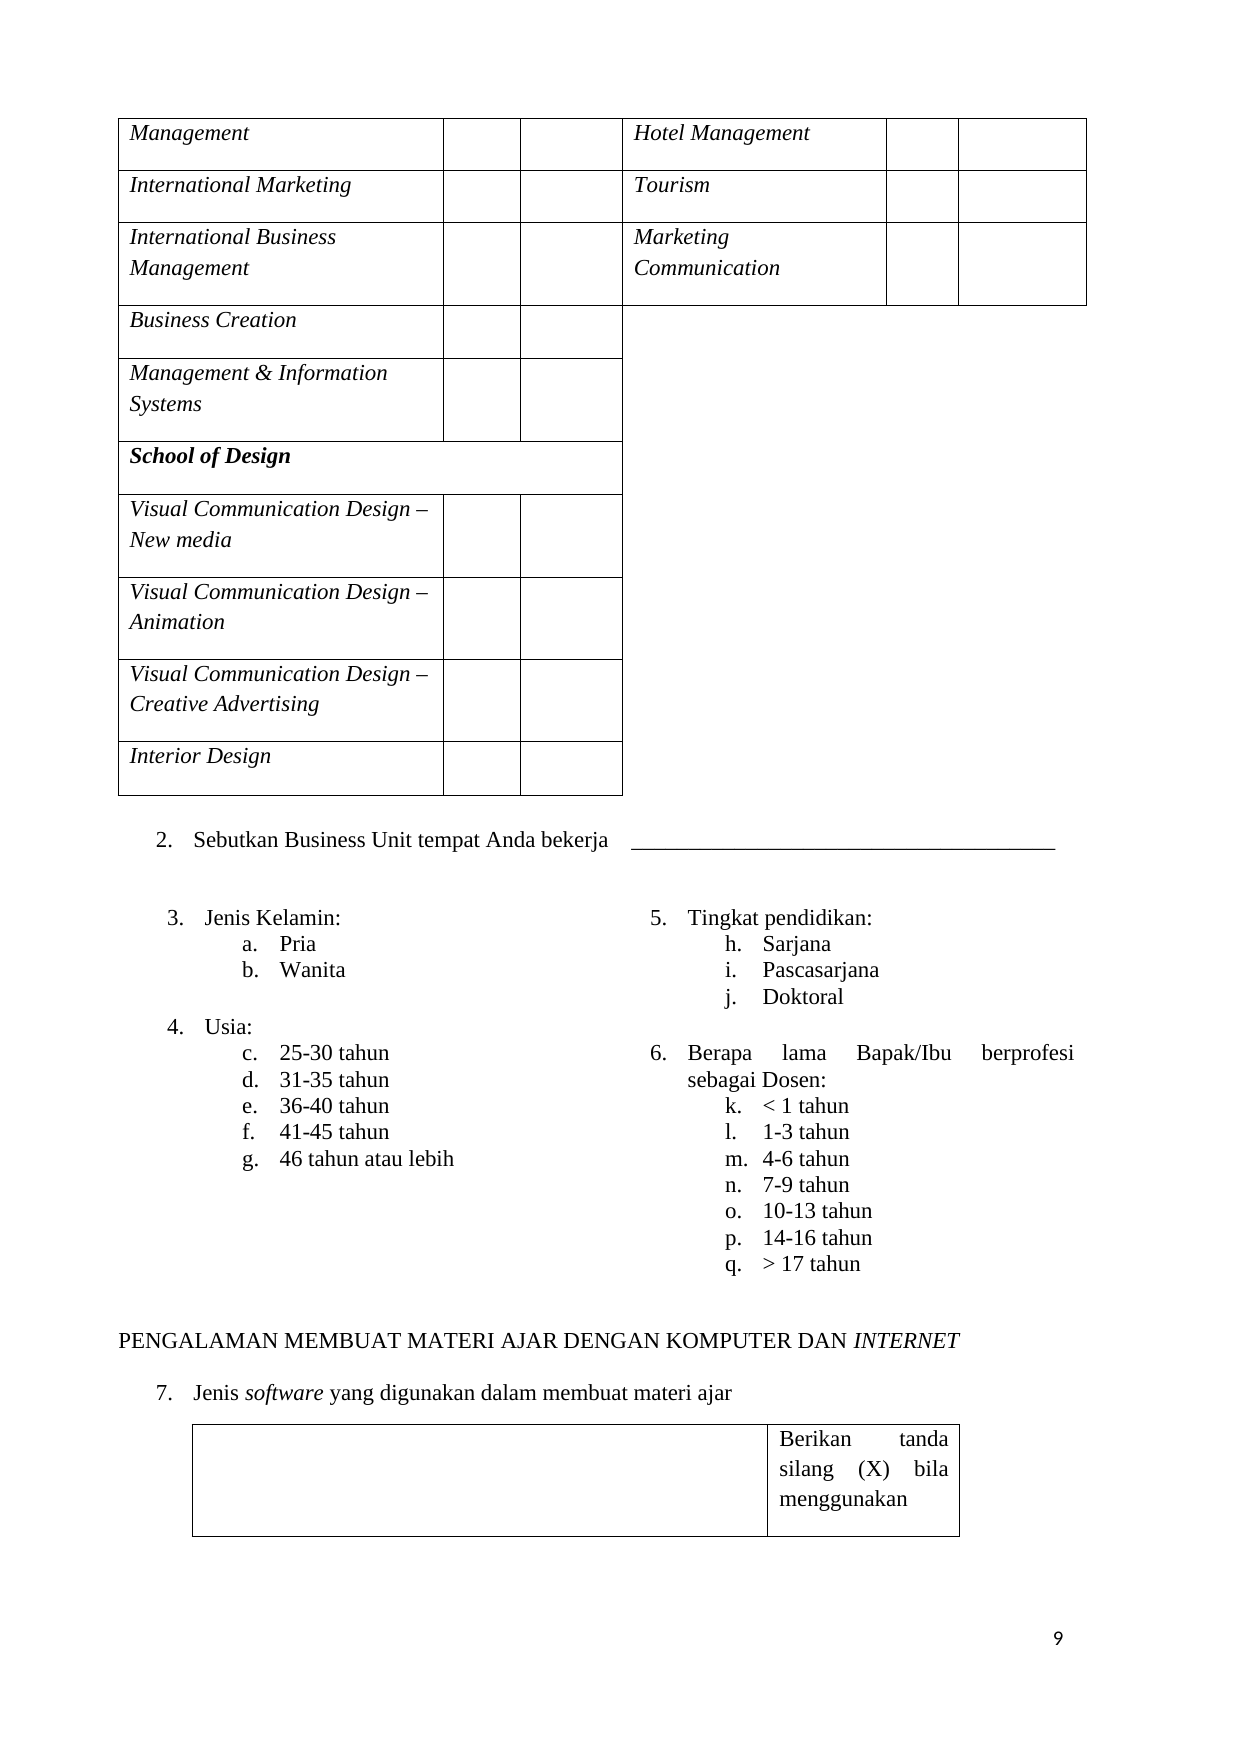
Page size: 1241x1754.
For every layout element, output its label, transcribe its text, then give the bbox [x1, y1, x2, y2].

table_cell [959, 119, 1086, 170]
table_cell Management & Information Systems [119, 359, 443, 441]
table_cell [521, 359, 622, 441]
table_cell Visual Communication Design – Animation [119, 578, 443, 659]
table_cell Business Creation [119, 306, 443, 358]
table_cell Tourism [623, 171, 886, 222]
table_header Jenis Kelamin: Pria Wanita Usia: 25-30 tahun 31-35 tahun 36-40 tahun 41-45 tahun 46 tahun atau lebih [118, 904, 601, 1276]
table_cell Interior Design [119, 742, 443, 795]
table_cell International Marketing [119, 171, 443, 222]
table_cell [444, 359, 520, 441]
table_cell [444, 578, 520, 659]
table_cell Management [119, 119, 443, 170]
table_cell Visual Communication Design – New media [119, 495, 443, 577]
table_cell [521, 742, 622, 795]
table_cell [521, 171, 622, 222]
table_header Tingkat pendidikan: Sarjana Pascasarjana Doktoral Berapa lama Bapak/Ibu berprofesi sebagai Dosen: < 1 tahun 1-3 tahun 4-6 tahun 7-9 tahun 10-13 tahun 14-16 tahun > 17 tahun [601, 904, 1086, 1276]
table_cell Marketing Communication [623, 223, 886, 304]
table_cell Hotel Management [623, 119, 886, 170]
table_cell Visual Communication Design – Creative Advertising [119, 660, 443, 741]
table_cell [444, 495, 520, 577]
list Jenis software yang digunakan dalam membuat materi ajar [156, 1378, 1063, 1405]
table_cell [444, 660, 520, 741]
table_cell [887, 119, 958, 170]
table_header Berikan tanda silang (X) bila menggunakan [768, 1425, 959, 1536]
table_cell International Business Management [119, 223, 443, 304]
table_cell [521, 119, 622, 170]
table_cell [887, 223, 958, 304]
table_cell [887, 171, 958, 222]
table_cell [959, 171, 1086, 222]
table_cell [444, 223, 520, 304]
table_cell [444, 742, 520, 795]
table_cell [444, 119, 520, 170]
table_cell [521, 578, 622, 659]
table_header [193, 1425, 767, 1536]
table_cell [444, 171, 520, 222]
table_cell [521, 660, 622, 741]
table_cell [521, 495, 622, 577]
table_cell [444, 306, 520, 358]
table_cell School of Design [119, 442, 622, 494]
table_cell [521, 306, 622, 358]
table_cell [959, 223, 1086, 304]
table_cell [521, 223, 622, 304]
list Sebutkan Business Unit tempat Anda bekerja _____________________________________ [156, 826, 1063, 853]
text PENGALAMAN MEMBUAT MATERI AJAR DENGAN KOMPUTER DAN INTERNET [118, 1327, 1063, 1354]
